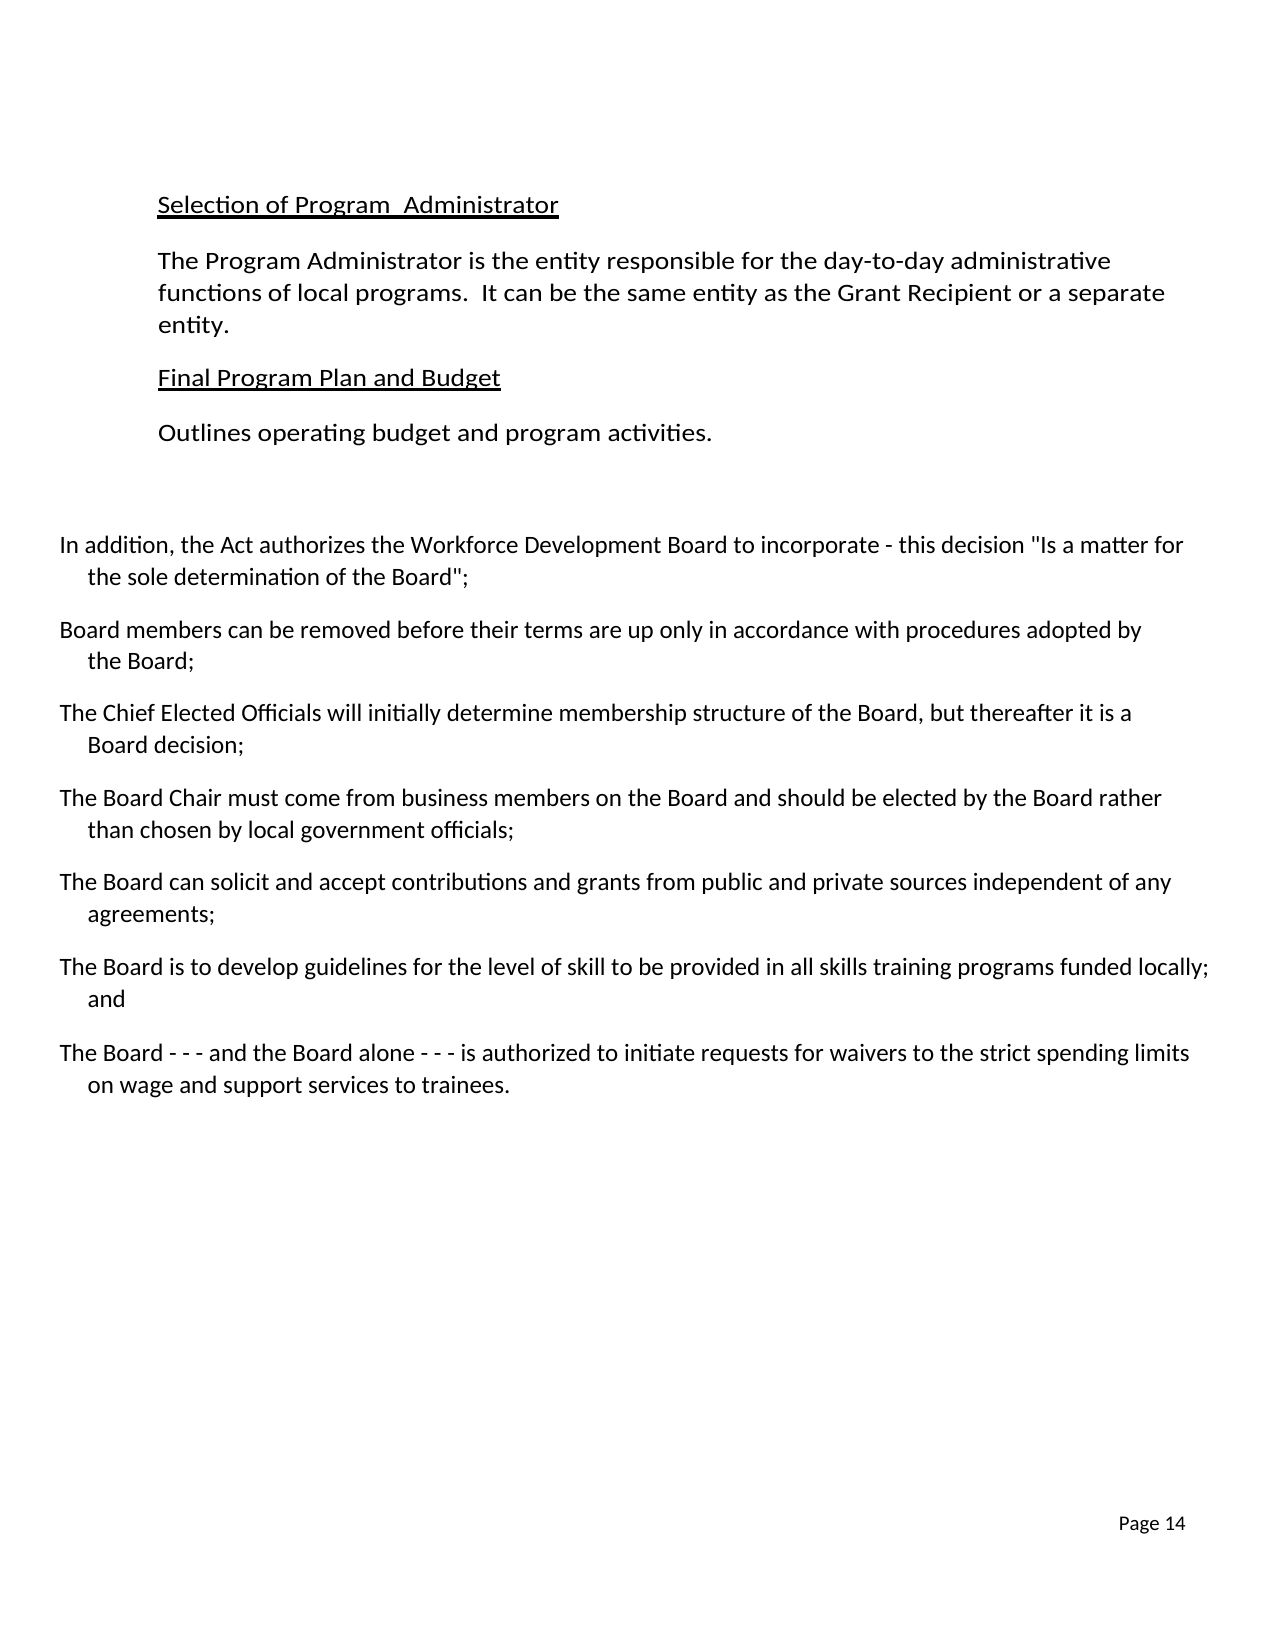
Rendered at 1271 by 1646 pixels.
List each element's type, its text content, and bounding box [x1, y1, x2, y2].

text In addition, the Act authorizes the Workforce Development Board to incorporate - this decision "Is a matter for the sole determination of the Board"; [59, 529, 1198, 592]
text Outlines operating budget and program activities. [158, 418, 1219, 448]
text Board members can be removed before their terms are up only in accordance with procedures adopted by the Board; [59, 614, 1149, 676]
text Selection of Program Administrator [157, 189, 1219, 220]
text The Board can solicit and accept contributions and grants from public and private sources independent of any agreements; [59, 866, 1218, 928]
text The Board is to develop guidelines for the level of skill to be provided in all skills training programs funded locally; and [59, 951, 1218, 1014]
text The Board - - - and the Board alone - - - is authorized to initiate requests for waivers to the strict spending limits on wage and support services to trainees. [59, 1037, 1218, 1100]
text Final Program Plan and Budget [158, 362, 1219, 392]
text The Program Administrator is the entity responsible for the day-to-day administrative functions of local programs. It can be the same entity as the Grant Recipient or a separate entity. [157, 245, 1198, 339]
text The Chief Elected Officials will initially determine membership structure of the Board, but thereafter it is a Board decision; [59, 698, 1149, 760]
text The Board Chair must come from business members on the Board and should be elected by the Board rather than chosen by local government officials; [59, 782, 1198, 844]
